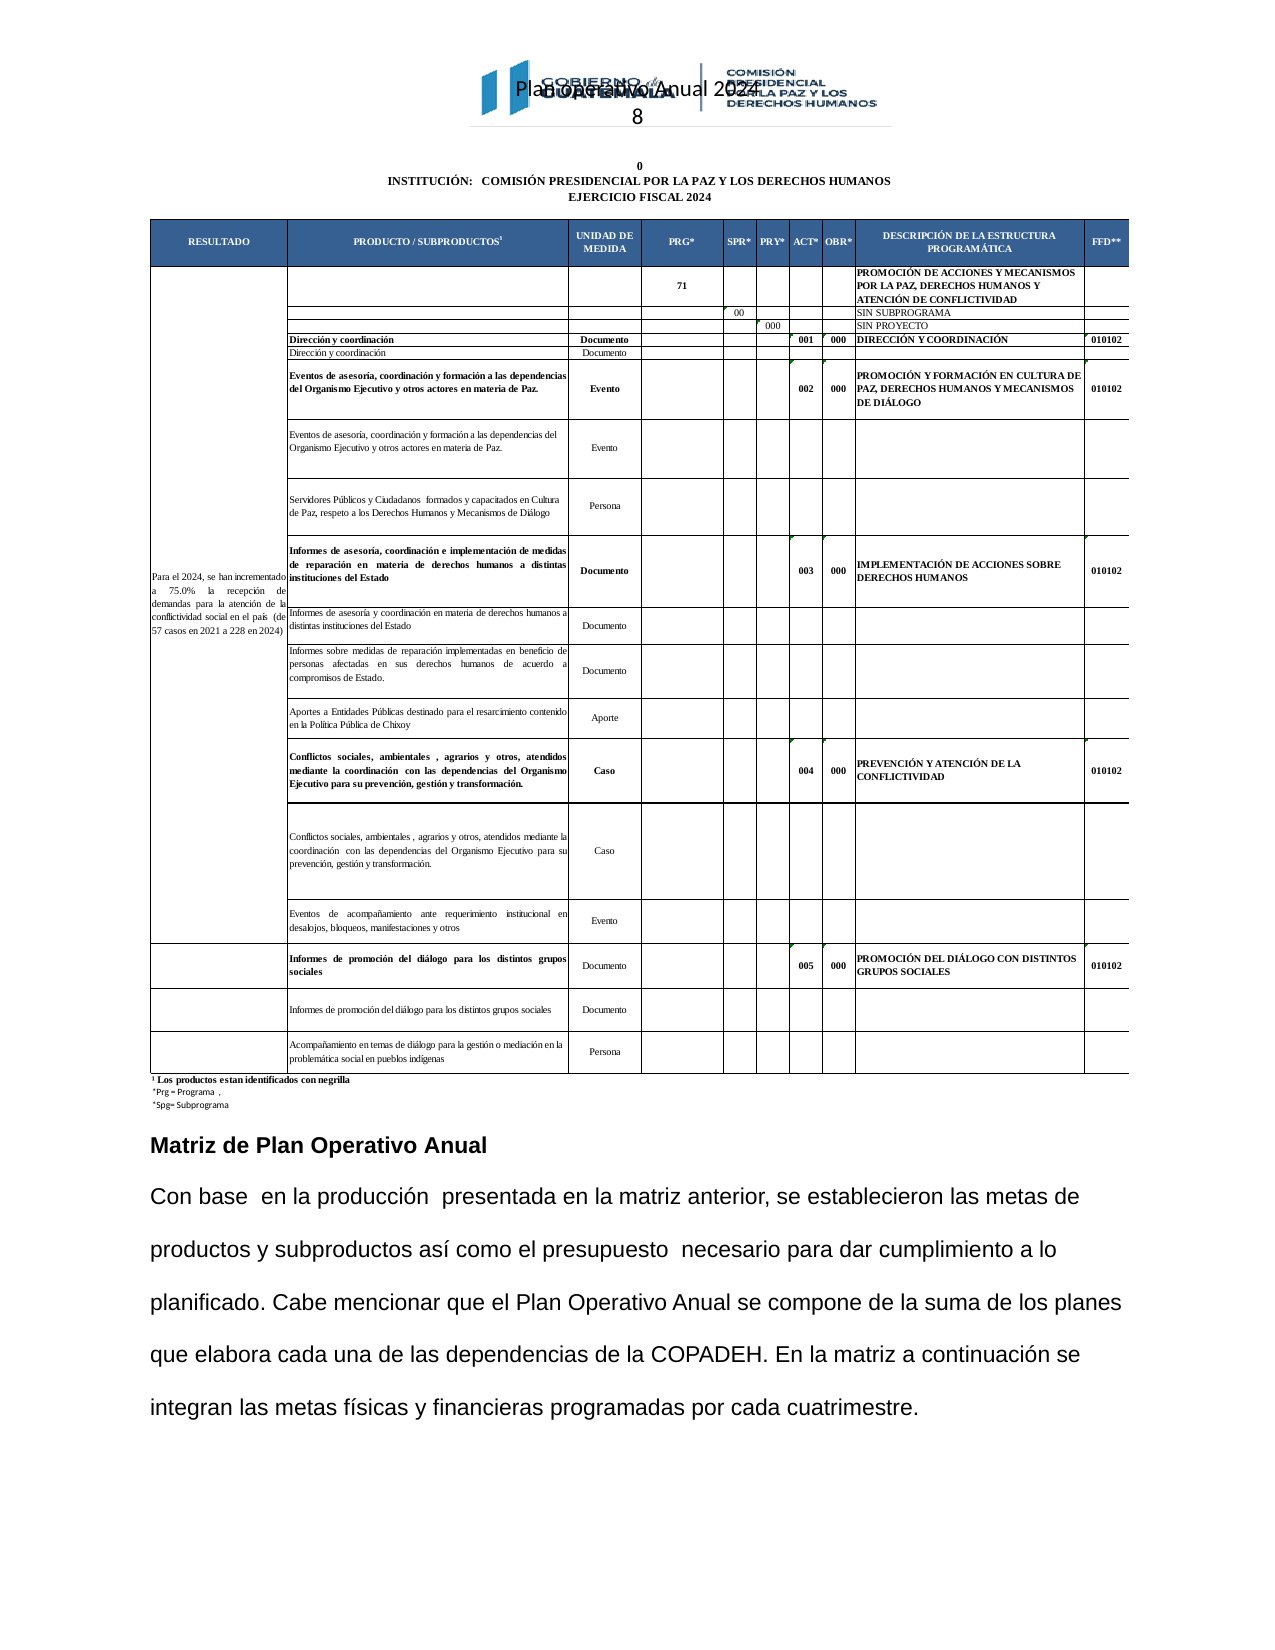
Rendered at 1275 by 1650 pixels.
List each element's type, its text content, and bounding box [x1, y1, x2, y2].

subtitle Matriz de Plan Operativo Anual [150, 1132, 1125, 1158]
text Con base en la producción presentada en la matriz anterior, se establecieron las metas de productos y subproductos así como el presupuesto necesario para dar cumplimiento a lo planificado. Cabe mencionar que el Plan Operativo Anual se compone de la suma de los planes que elabora cada una de las dependencias de la COPADEH. En la matriz a continuación se integran las metas físicas y financieras programadas por cada cuatrimestre. [150, 1183, 1125, 1420]
picture [470, 22, 894, 127]
